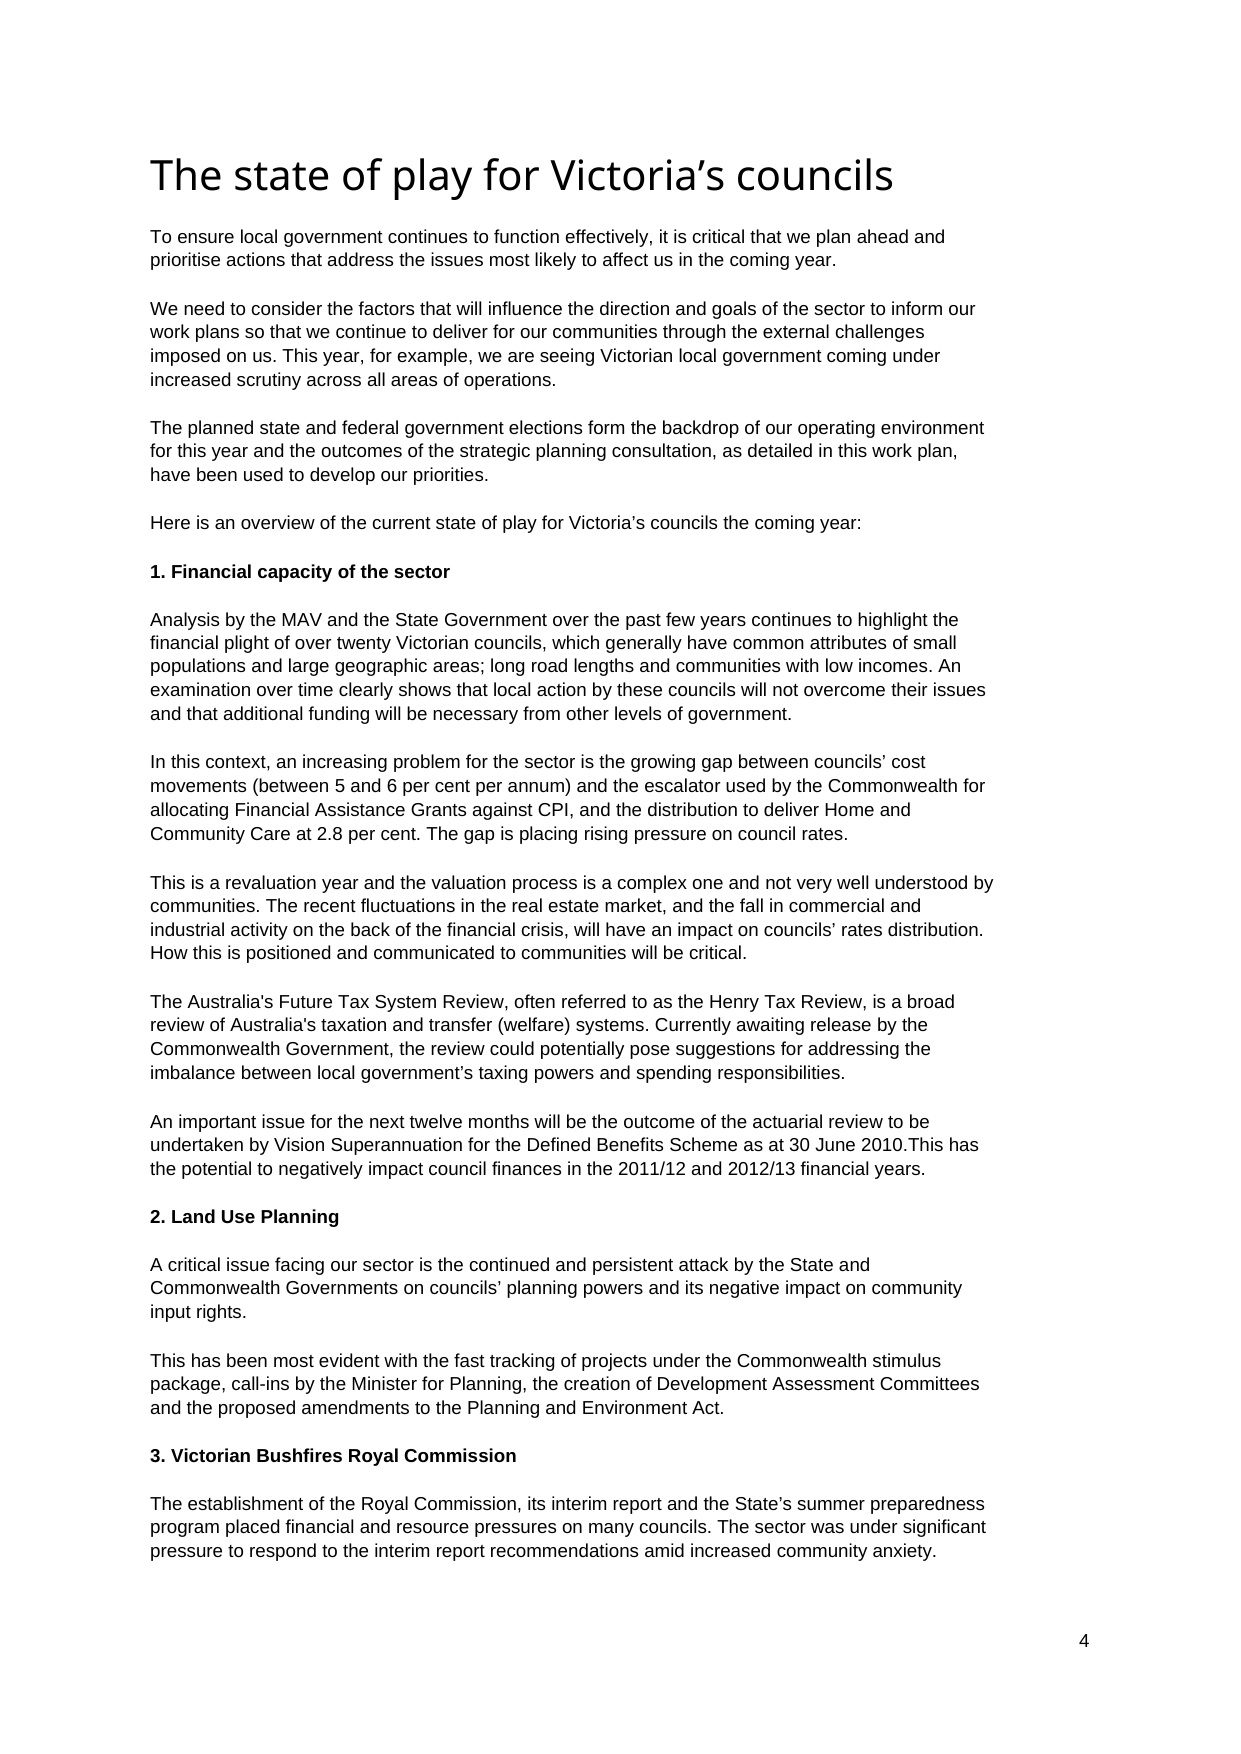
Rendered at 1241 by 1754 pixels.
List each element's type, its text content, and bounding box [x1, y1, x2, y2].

text Here is an overview of the current state of play for Victoria’s councils the coming year: [150, 511, 1240, 534]
text examination over time clearly shows that local action by these councils will not overcome their issues [150, 678, 1240, 702]
text prioritise actions that address the issues most likely to affect us in the coming year. [150, 247, 1240, 271]
text How this is positioned and communicated to communities will be critical. [150, 941, 1240, 964]
text input rights. [150, 1299, 1240, 1323]
text the potential to negatively impact council finances in the 2011/12 and 2012/13 financial years. [150, 1156, 1240, 1180]
text populations and large geographic areas; long road lengths and communities with low incomes. An [150, 654, 1240, 678]
text In this context, an increasing problem for the sector is the growing gap between councils’ cost [150, 750, 1240, 773]
text Community Care at 2.8 per cent. The gap is placing rising pressure on council rates. [150, 821, 1240, 845]
text financial plight of over twenty Victorian councils, which generally have common attributes of small [150, 630, 1240, 654]
text An important issue for the next twelve months will be the outcome of the actuarial review to be [150, 1113, 1240, 1132]
text imbalance between local government’s taxing powers and spending responsibilities. [150, 1060, 1240, 1084]
text and the proposed amendments to the Planning and Environment Act. [150, 1395, 1240, 1419]
text 3. Victorian Bushfires Royal Commission [150, 1447, 1240, 1467]
text We need to consider the factors that will influence the direction and goals of the sector to inform our [150, 300, 1240, 319]
text review of Australia's taxation and transfer (welfare) systems. Currently awaiting release by the [150, 1012, 1240, 1036]
text increased scrutiny across all areas of operations. [150, 367, 1240, 391]
text communities. The recent fluctuations in the real estate market, and the fall in commercial and [150, 893, 1240, 917]
text Commonwealth Governments on councils’ planning powers and its negative impact on community [150, 1276, 1240, 1299]
text To ensure local government continues to function effectively, it is critical that we plan ahead and [150, 228, 1240, 247]
text and that additional funding will be necessary from other levels of government. [150, 702, 1240, 726]
text have been used to develop our priorities. [150, 462, 1240, 486]
text A critical issue facing our sector is the continued and persistent attack by the State and [150, 1256, 1240, 1276]
text The establishment of the Royal Commission, its interim report and the State’s summer preparedness [150, 1492, 1240, 1515]
text imposed on us. This year, for example, we are seeing Victorian local government coming under [150, 343, 1240, 367]
text 2. Land Use Planning [150, 1208, 1240, 1227]
text This has been most evident with the fast tracking of projects under the Commonwealth stimulus [150, 1352, 1240, 1371]
text work plans so that we continue to deliver for our communities through the external challenges [150, 319, 1240, 343]
text This is a revaluation year and the valuation process is a complex one and not very well understood by [150, 874, 1240, 893]
text The planned state and federal government elections form the backdrop of our operating environment [150, 419, 1240, 438]
text Commonwealth Government, the review could potentially pose suggestions for addressing the [150, 1036, 1240, 1060]
text for this year and the outcomes of the strategic planning consultation, as detailed in this work plan, [150, 438, 1240, 462]
text movements (between 5 and 6 per cent per annum) and the escalator used by the Commonwealth for [150, 773, 1240, 797]
text package, call-ins by the Minister for Planning, the creation of Development Assessment Committees [150, 1371, 1240, 1395]
text The Australia's Future Tax System Review, often referred to as the Henry Tax Review, is a broad [150, 993, 1240, 1012]
text program placed financial and resource pressures on many councils. The sector was under significant [150, 1515, 1240, 1538]
text 4 [1079, 1632, 1240, 1651]
text allocating Financial Assistance Grants against CPI, and the distribution to deliver Home and [150, 797, 1240, 821]
text industrial activity on the back of the financial crisis, will have an impact on councils’ rates distribution. [150, 917, 1240, 941]
text Analysis by the MAV and the State Government over the past few years continues to highlight the [150, 611, 1240, 630]
text undertaken by Vision Superannuation for the Defined Benefits Scheme as at 30 June 2010.This has [150, 1132, 1240, 1156]
text pressure to respond to the interim report recommendations amid increased community anxiety. [150, 1538, 1240, 1562]
text The state of play for Victoria’s councils [150, 150, 1240, 200]
text 1. Financial capacity of the sector [150, 563, 1240, 582]
